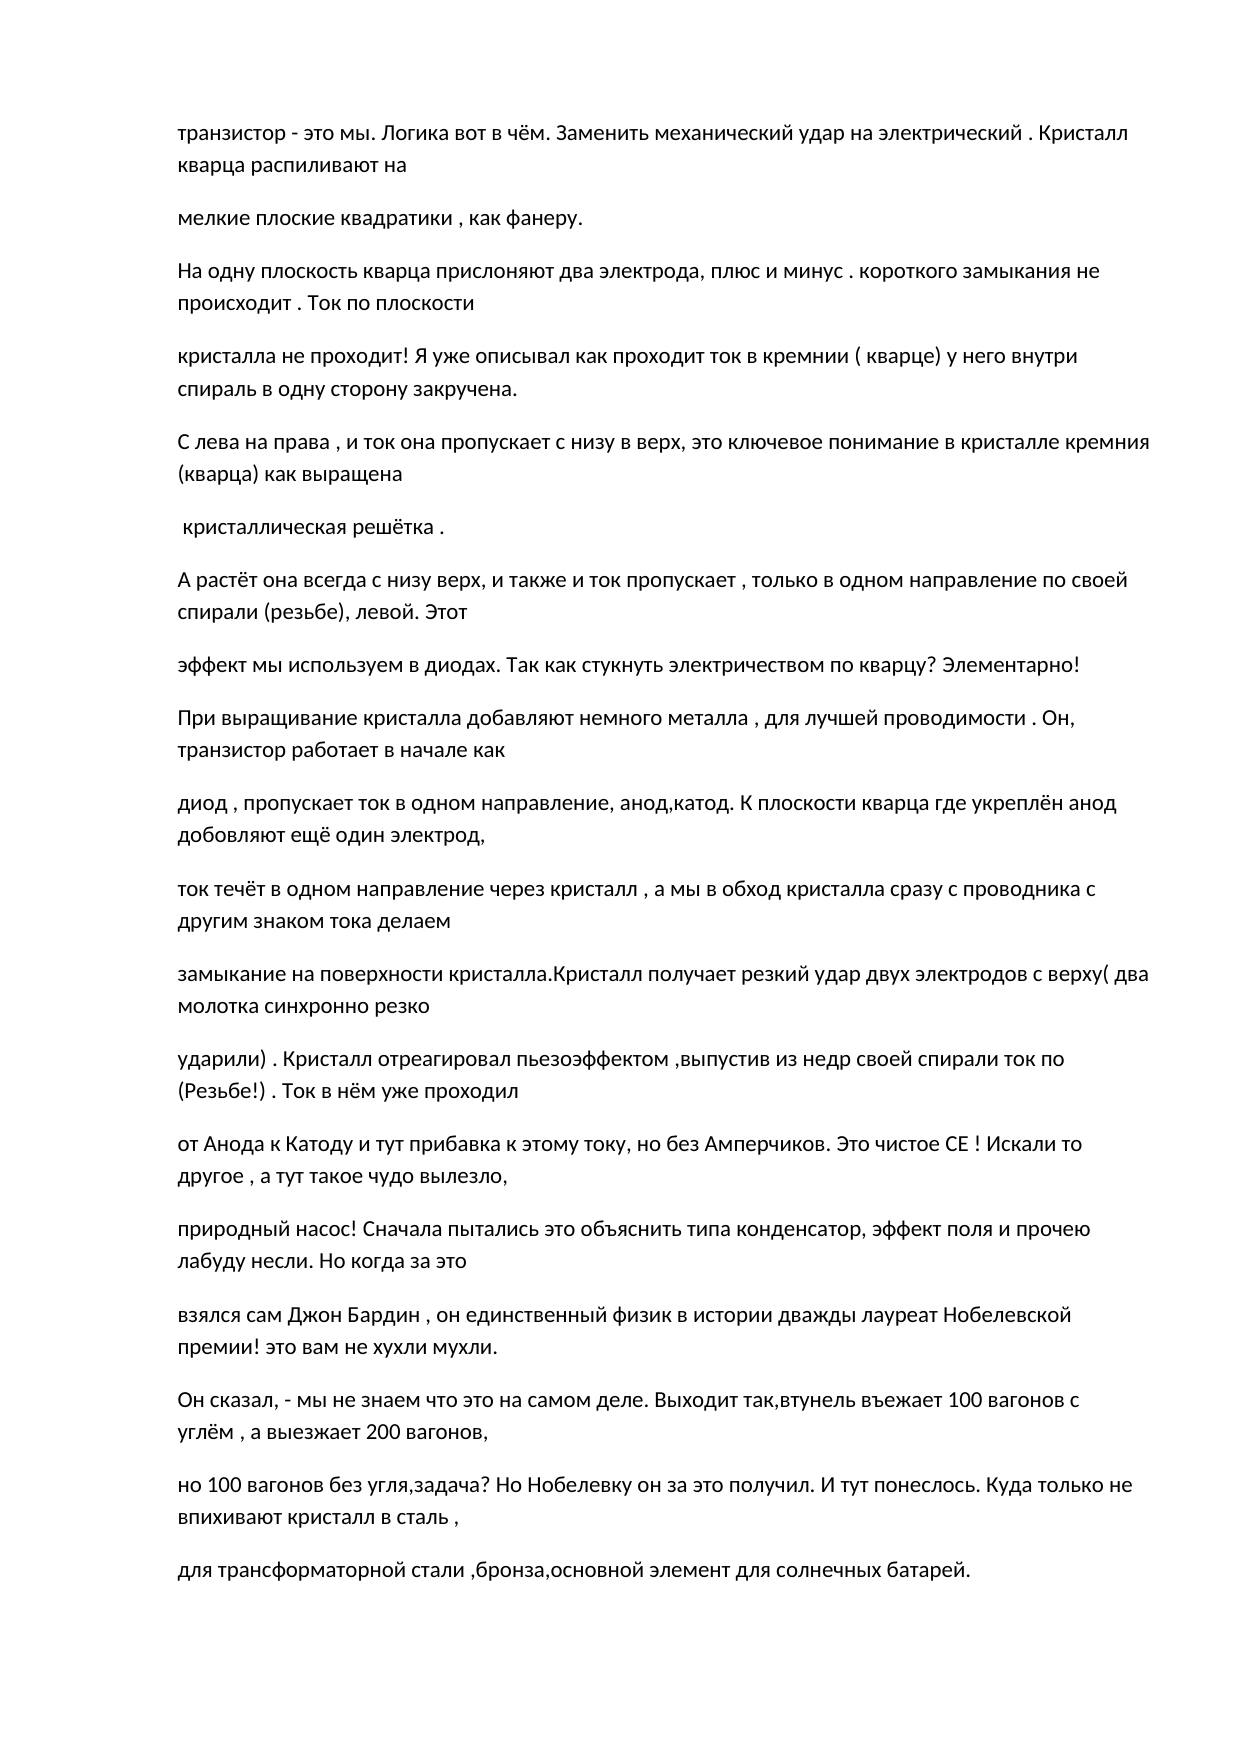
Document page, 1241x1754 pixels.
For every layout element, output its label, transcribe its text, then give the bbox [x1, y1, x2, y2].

text эффект мы используем в диодах. Так как стукнуть электричеством по кварцу? Элементарно! [177, 650, 1152, 678]
text На одну плоскость кварца прислоняют два электрода, плюс и минус . короткого замыкания не происходит . Ток по плоскости [177, 256, 1152, 317]
text ток течёт в одном направление через кристалл , а мы в обход кристалла сразу с проводника с другим знаком тока делаем [177, 874, 1152, 934]
text А растёт она всегда с низу верх, и также и ток пропускает , только в одном направление по своей спирали (резьбе), левой. Этот [177, 565, 1152, 625]
text ударили) . Кристалл отреагировал пьезоэффектом ,выпустив из недр своей спирали ток по (Резьбе!) . Ток в нём уже проходил [177, 1044, 1152, 1104]
text мелкие плоские квадратики , как фанеру. [177, 203, 1152, 231]
text кристалла не проходит! Я уже описывал как проходит ток в кремнии ( кварце) у него внутри спираль в одну сторону закручена. [177, 342, 1152, 402]
text для трансформаторной стали ,бронза,основной элемент для солнечных батарей. [177, 1555, 1152, 1583]
text но 100 вагонов без угля,задача? Но Нобелевку он за это получил. И тут понеслось. Куда только не впихивают кристалл в сталь , [177, 1470, 1152, 1530]
text транзистор - это мы. Логика вот в чём. Заменить механический удар на электрический . Кристалл кварца распиливают на [177, 118, 1152, 178]
text от Анода к Катоду и тут прибавка к этому току, но без Амперчиков. Это чистое СЕ ! Искали то другое , а тут такое чудо вылезло, [177, 1129, 1152, 1189]
text взялся сам Джон Бардин , он единственный физик в истории дважды лауреат Нобелевской премии! это вам не хухли мухли. [177, 1300, 1152, 1360]
text С лева на права , и ток она пропускает с низу в верх, это ключевое понимание в кристалле кремния (кварца) как выращена [177, 427, 1152, 487]
text природный насос! Сначала пытались это объяснить типа конденсатор, эффект поля и прочею лабуду несли. Но когда за это [177, 1214, 1152, 1275]
text кристаллическая решётка . [177, 512, 1152, 540]
text диод , пропускает ток в одном направление, анод,катод. К плоскости кварца где укреплён анод добовляют ещё один электрод, [177, 788, 1152, 849]
text Он сказал, - мы не знаем что это на самом деле. Выходит так,втунель въежает 100 вагонов с углём , а выезжает 200 вагонов, [177, 1385, 1152, 1445]
text замыкание на поверхности кристалла.Кристалл получает резкий удар двух электродов с верху( два молотка синхронно резко [177, 959, 1152, 1019]
text При выращивание кристалла добавляют немного металла , для лучшей проводимости . Он, транзистор работает в начале как [177, 703, 1152, 763]
